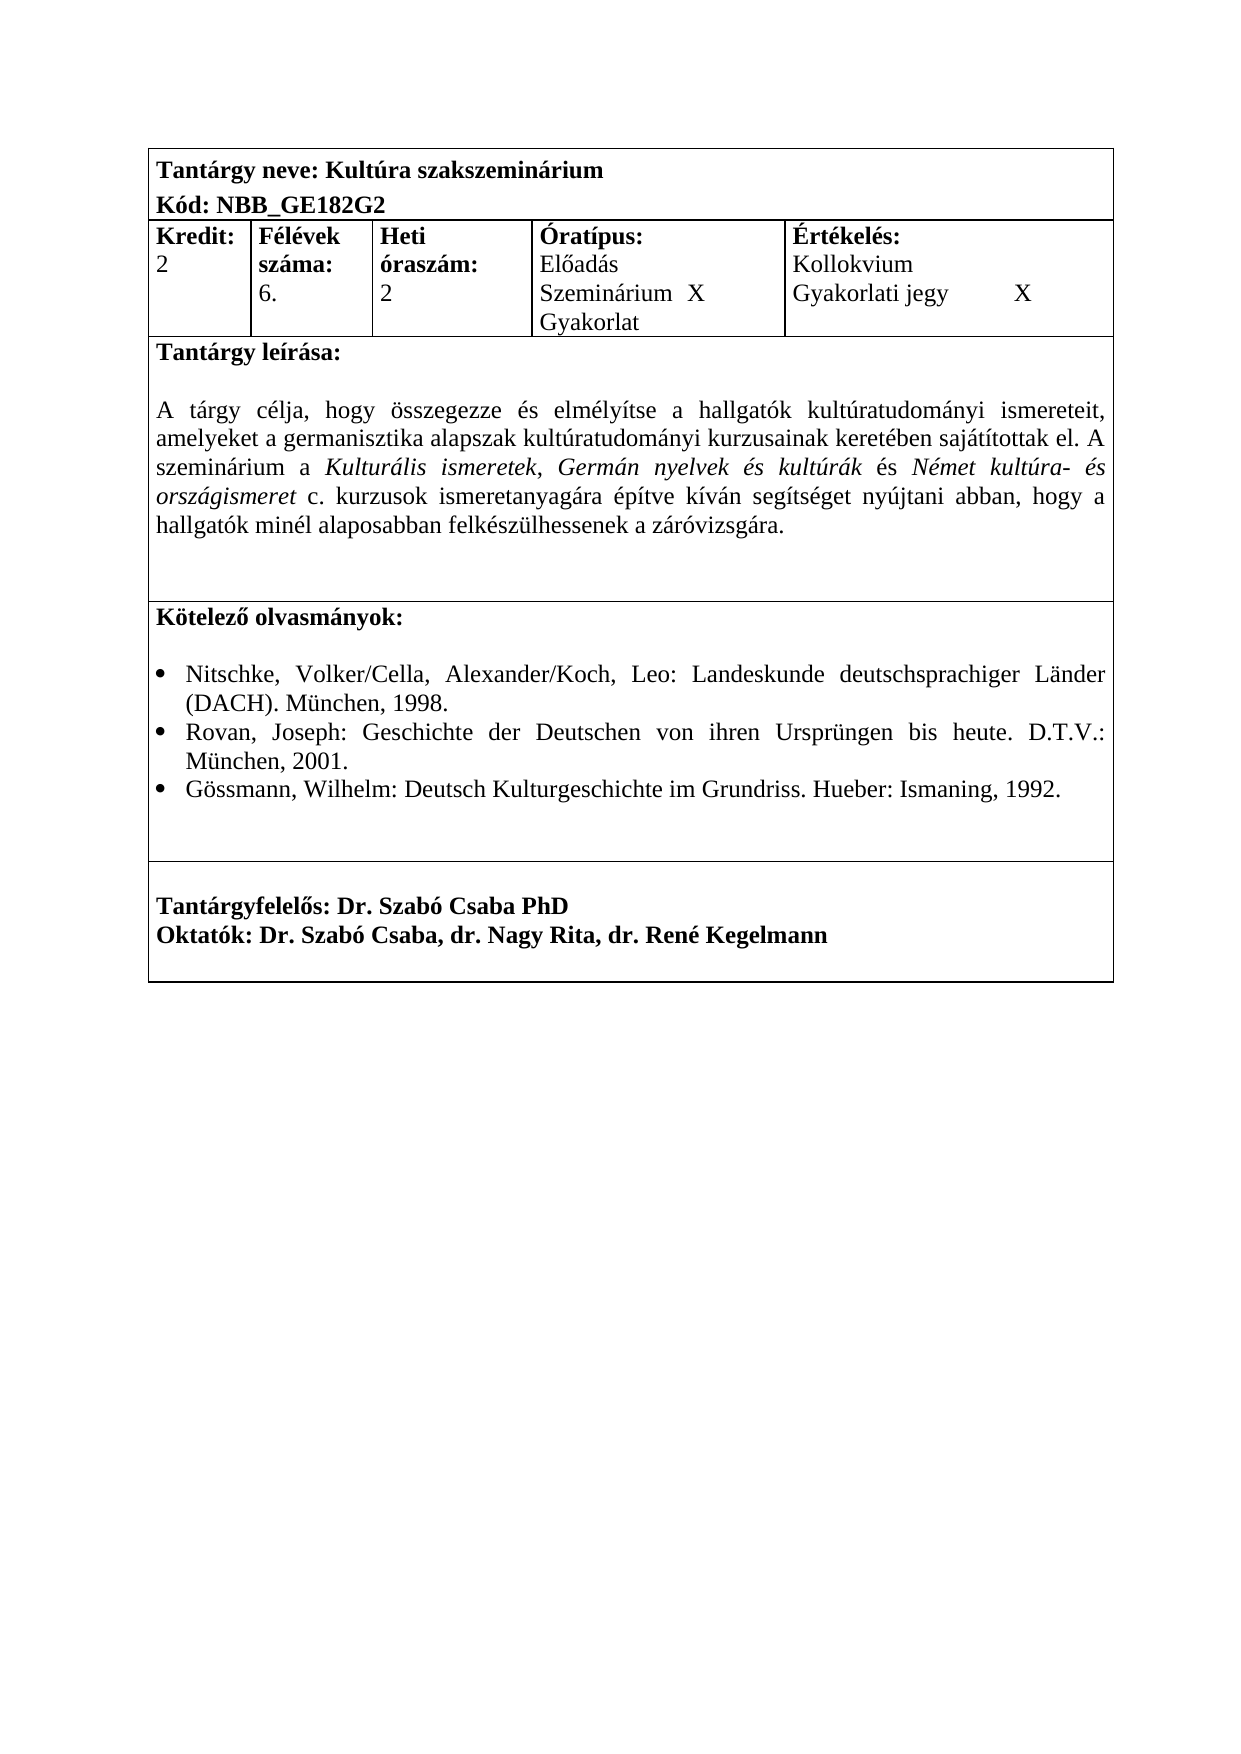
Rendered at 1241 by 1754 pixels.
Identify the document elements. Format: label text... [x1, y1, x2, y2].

table_header Tantárgy neve: Kultúra szakszeminárium Kód: NBB_GE182G2 [149, 149, 1113, 219]
table_cell Tantárgy leírása: A tárgy célja, hogy összegezze és elmélyítse a hallgatók kultúratudományi ismereteit, amelyeket a germanisztika alapszak kultúratudományi kurzusainak keretében sajátítottak el. A szeminárium a Kulturális ismeretek, Germán nyelvek és kultúrák és Német kultúra- és országismeret c. kurzusok ismeretanyagára építve kíván segítséget nyújtani abban, hogy a hallgatók minél alaposabban felkészülhessenek a záróvizsgára. [149, 337, 1113, 601]
table_cell Kötelező olvasmányok: Nitschke, Volker/Cella, Alexander/Koch, Leo: Landeskunde deutschsprachiger Länder (DACH). München, 1998. Rovan, Joseph: Geschichte der Deutschen von ihren Ursprüngen bis heute. D.T.V.: München, 2001. Gössmann, Wilhelm: Deutsch Kulturgeschichte im Grundriss. Hueber: Ismaning, 1992. [149, 602, 1113, 861]
table_cell Óratípus: Előadás  Szeminárium X Gyakorlat  [533, 221, 784, 336]
table_cell Heti óraszám: 2 [373, 221, 531, 336]
table_cell Félévek száma: 6. [252, 221, 372, 336]
table_cell Értékelés: Kollokvium  Gyakorlati jegy X [786, 221, 1113, 336]
table_cell Kredit: 2 [149, 221, 250, 336]
table_cell Tantárgyfelelős: Dr. Szabó Csaba PhD Oktatók: Dr. Szabó Csaba, dr. Nagy Rita, dr. René Kegelmann [149, 862, 1113, 981]
